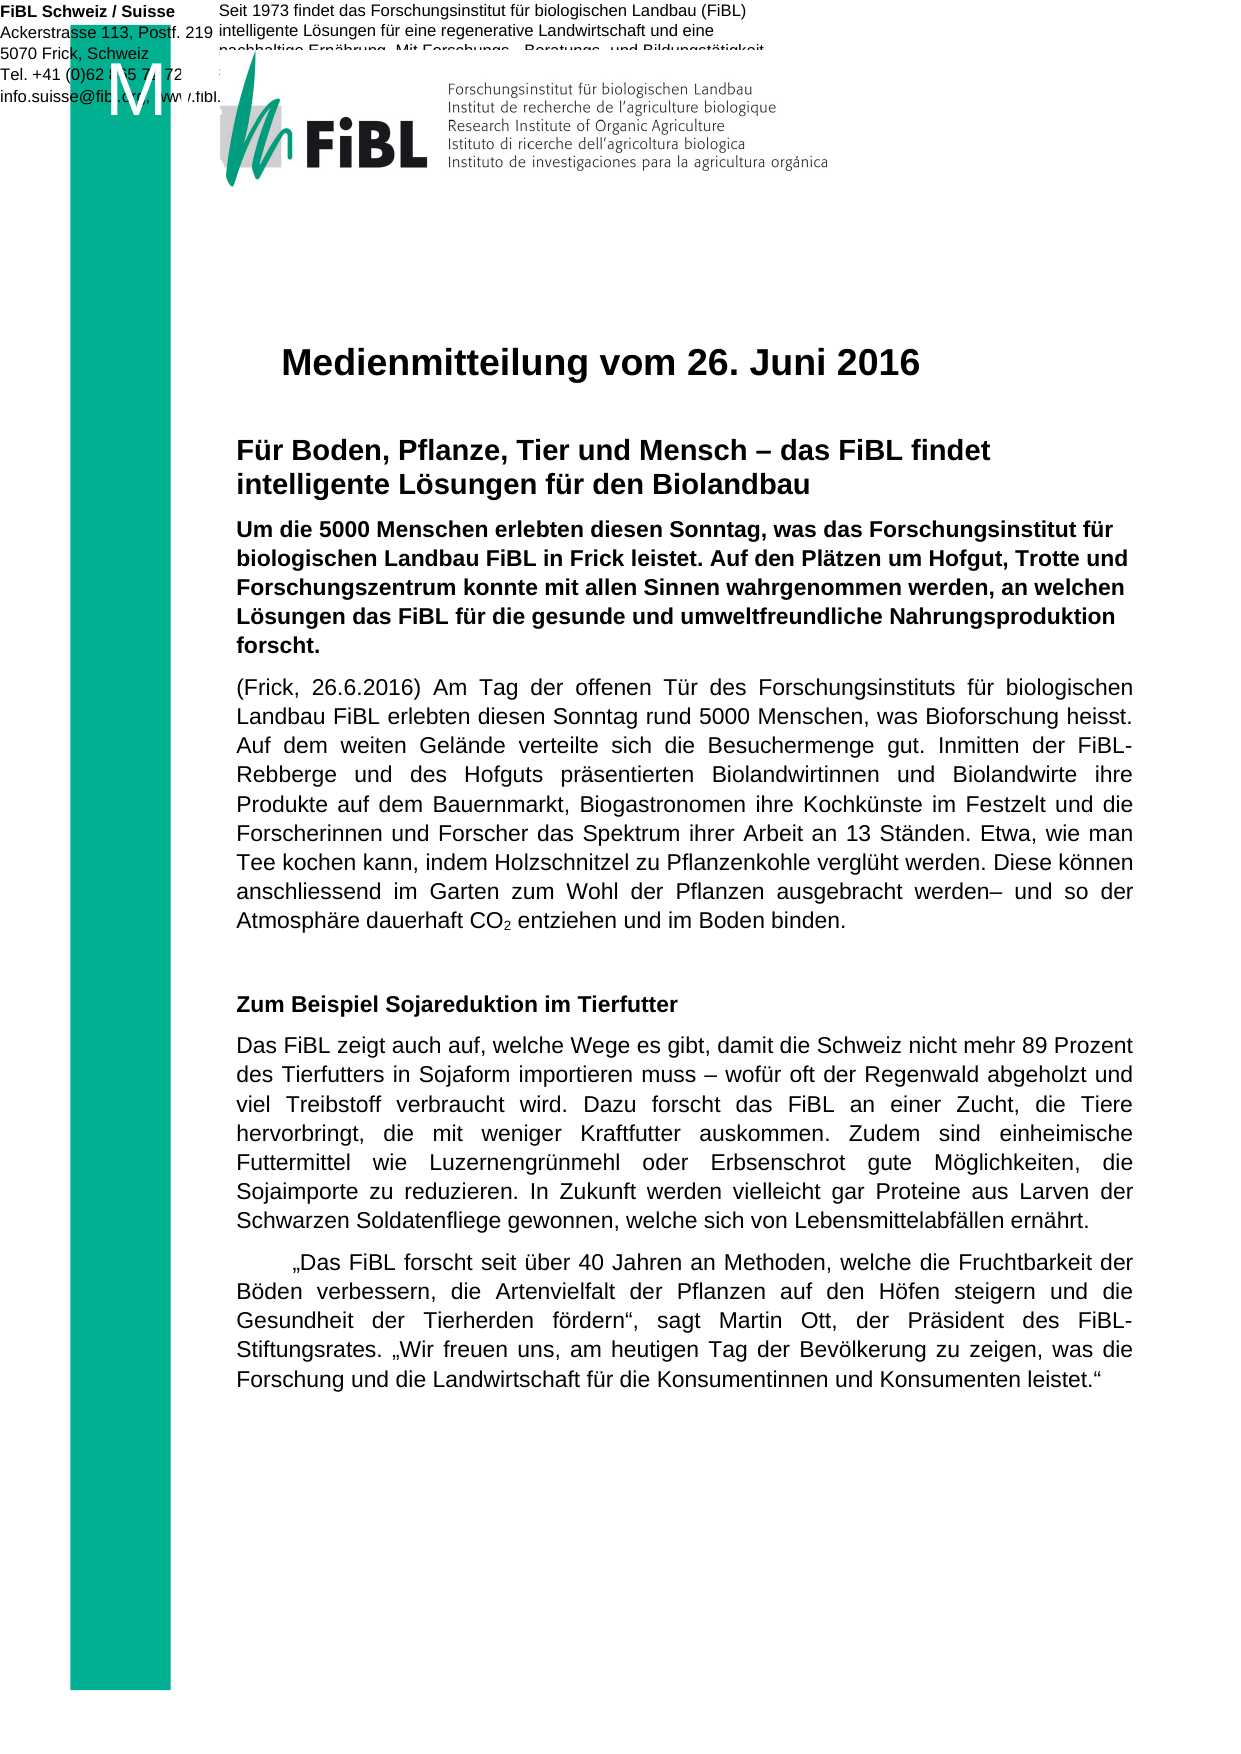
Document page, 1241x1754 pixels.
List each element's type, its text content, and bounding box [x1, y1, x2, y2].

text „Das FiBL forscht seit über 40 Jahren an Methoden, welche die Fruchtbarkeit der Böden verbessern, die Artenvielfalt der Pflanzen auf den Höfen steigern und die Gesundheit der Tierherden fördern“, sagt Martin Ott, der Präsident des FiBL-Stiftungsrates. „Wir freuen uns, am heutigen Tag der Bevölkerung zu zeigen, was die Forschung und die Landwirtschaft für die Konsumentinnen und Konsumenten leistet.“ [236, 1246, 1134, 1392]
text (Frick, 26.6.2016) Am Tag der offenen Tür des Forschungsinstituts für biologischen Landbau FiBL erlebten diesen Sonntag rund 5000 Menschen, was Bioforschung heisst. Auf dem weiten Gelände verteilte sich die Besuchermenge gut. Inmitten der FiBL-Rebberge und des Hofguts präsentierten Biolandwirtinnen und Biolandwirte ihre Produkte auf dem Bauernmarkt, Biogastronomen ihre Kochkünste im Festzelt und die Forscherinnen und Forscher das Spektrum ihrer Arbeit an 13 Ständen. Etwa, wie man Tee kochen kann, indem Holzschnitzel zu Pflanzenkohle verglüht werden. Diese können anschliessend im Garten zum Wohl der Pflanzen ausgebracht werden– und so der Atmosphäre dauerhaft CO2 entziehen und im Boden binden. [236, 671, 1134, 934]
picture [218, 50, 834, 188]
text Das FiBL zeigt auch auf, welche Wege es gibt, damit die Schweiz nicht mehr 89 Prozent des Tierfutters in Sojaform importieren muss – wofür oft der Regenwald abgeholzt und viel Treibstoff verbraucht wird. Dazu forscht das FiBL an einer Zucht, die Tiere hervorbringt, die mit weniger Kraftfutter auskommen. Zudem sind einheimische Futtermittel wie Luzernengrünmehl oder Erbsenschrot gute Möglichkeiten, die Sojaimporte zu reduzieren. In Zukunft werden vielleicht gar Proteine aus Larven der Schwarzen Soldatenfliege gewonnen, welche sich von Lebensmittelabfällen ernährt. [236, 1029, 1134, 1234]
text Medienmitteilung vom 26. Juni 2016 [241, 317, 948, 383]
text Um die 5000 Menschen erlebten diesen Sonntag, was das Forschungsinstitut für biologischen Landbau FiBL in Frick leistet. Auf den Plätzen um Hofgut, Trotte und Forschungszentrum konnte mit allen Sinnen wahrgenommen werden, an welchen Lösungen das FiBL für die gesunde und umweltfreundliche Nahrungsproduktion forscht. [236, 513, 1134, 659]
text Zum Beispiel Sojareduktion im Tierfutter [236, 988, 1134, 1017]
text Für Boden, Pflanze, Tier und Mensch – das FiBL findet intelligente Lösungen für den Biolandbau [236, 433, 1134, 500]
